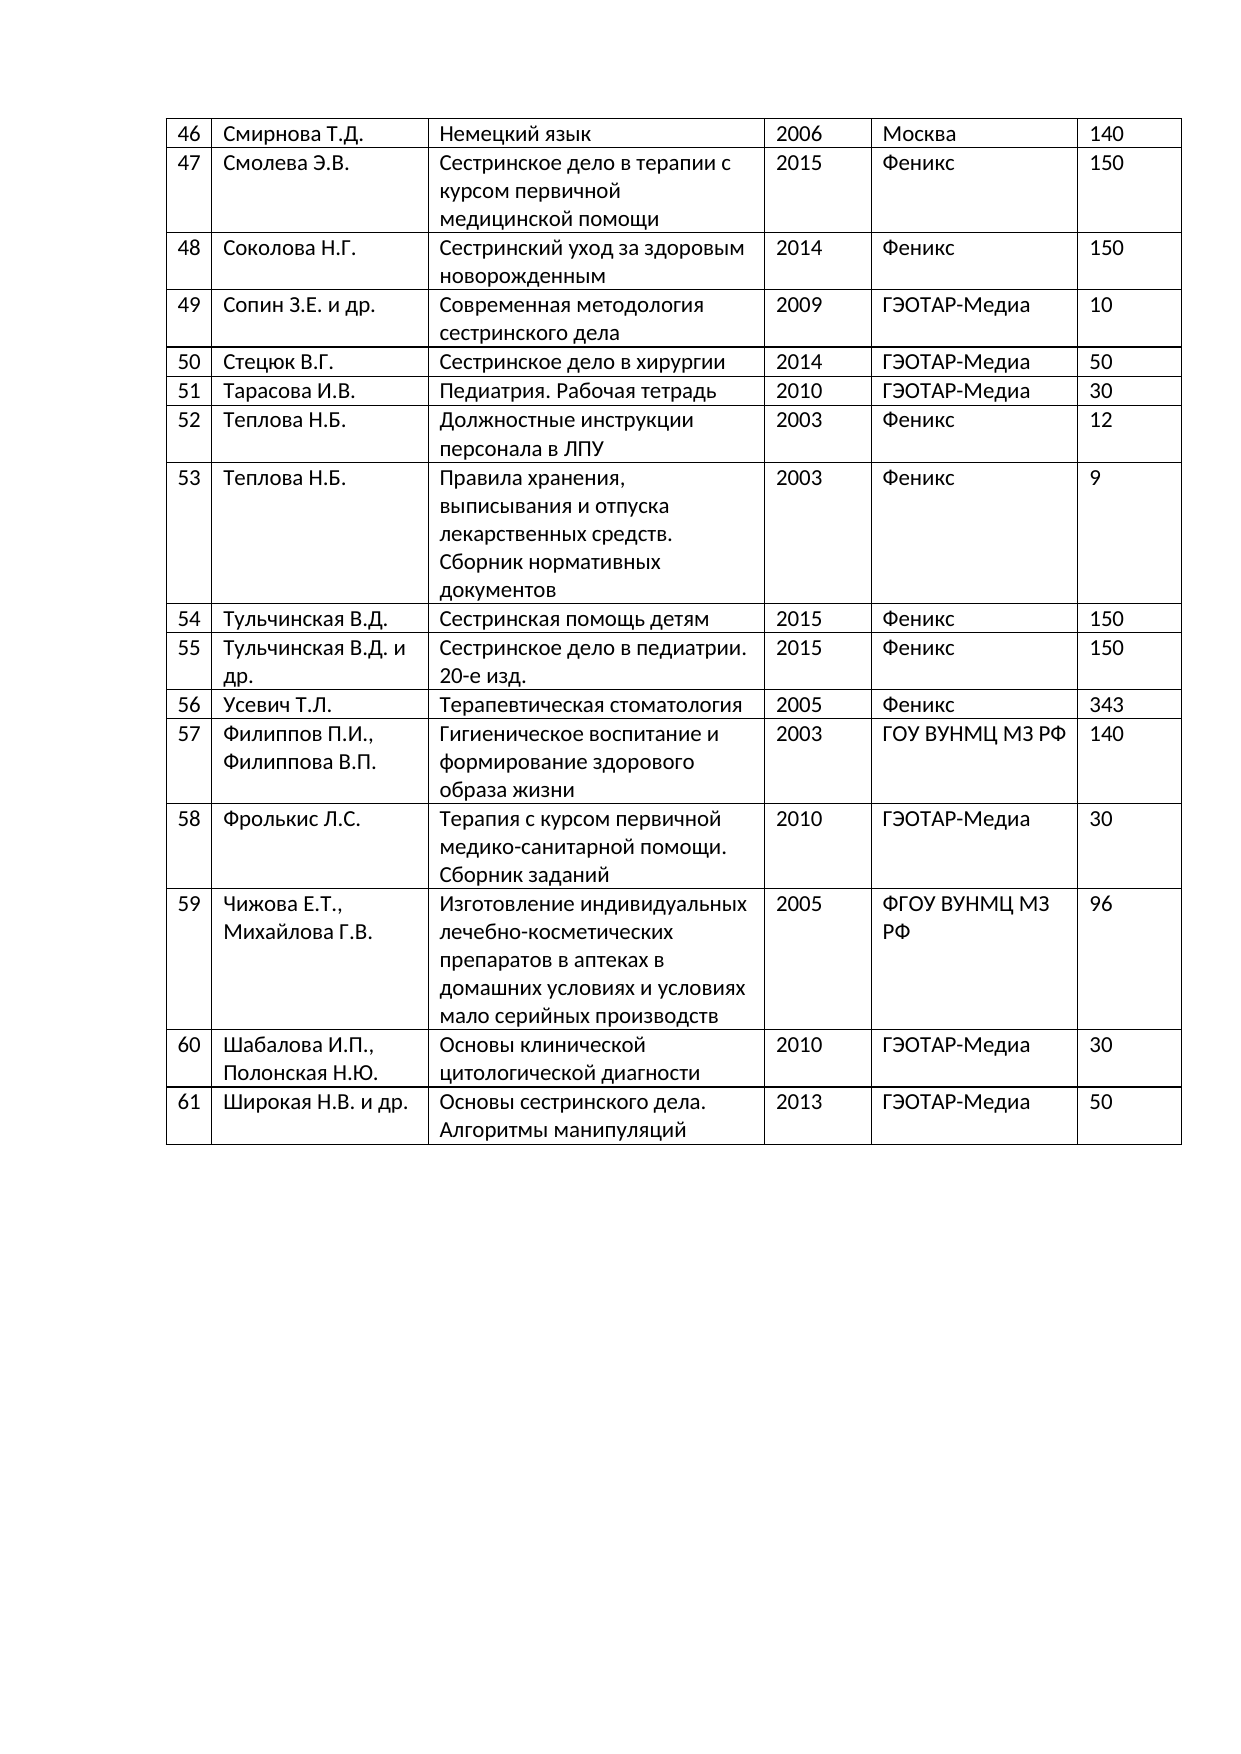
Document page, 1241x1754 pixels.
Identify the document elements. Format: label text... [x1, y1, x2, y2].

table_cell 2009 [765, 290, 871, 346]
table_cell 2015 [765, 633, 871, 689]
table_cell 49 [167, 290, 211, 346]
table_cell Феникс [872, 633, 1077, 689]
table_cell 150 [1078, 233, 1181, 289]
table_cell 2010 [765, 1030, 871, 1086]
table_cell Феникс [872, 233, 1077, 289]
table_cell 46 [167, 119, 211, 147]
table_cell 140 [1078, 719, 1181, 803]
table_cell 52 [167, 406, 211, 462]
table_cell 9 [1078, 463, 1181, 603]
table_cell Немецкий язык [429, 119, 764, 147]
table_cell Изготовление индивидуальных лечебно-косметических препаратов в аптеках в домашних условиях и условиях мало серийных производств [429, 889, 764, 1029]
table_cell ГЭОТАР-Медиа [872, 377, 1077, 404]
table_cell ГЭОТАР-Медиа [872, 290, 1077, 346]
table_cell ГОУ ВУНМЦ МЗ РФ [872, 719, 1077, 803]
table_cell Сестринская помощь детям [429, 604, 764, 632]
table_cell 96 [1078, 889, 1181, 1029]
table_cell Соколова Н.Г. [212, 233, 428, 289]
table_cell 2005 [765, 690, 871, 718]
table_cell 51 [167, 377, 211, 404]
table_cell ФГОУ ВУНМЦ МЗ РФ [872, 889, 1077, 1029]
table_cell 54 [167, 604, 211, 632]
table_cell Гигиеническое воспитание и формирование здорового образа жизни [429, 719, 764, 803]
table_cell 58 [167, 804, 211, 888]
table_cell Теплова Н.Б. [212, 406, 428, 462]
table_cell Тарасова И.В. [212, 377, 428, 404]
table_cell Стецюк В.Г. [212, 348, 428, 376]
table_cell 150 [1078, 633, 1181, 689]
table_cell Сопин З.Е. и др. [212, 290, 428, 346]
table_cell 53 [167, 463, 211, 603]
table_cell 150 [1078, 148, 1181, 232]
table_cell 2014 [765, 233, 871, 289]
table_cell 2010 [765, 377, 871, 404]
table_cell 2005 [765, 889, 871, 1029]
table_cell Терапия с курсом первичной медико-санитарной помощи. Сборник заданий [429, 804, 764, 888]
table_cell 150 [1078, 604, 1181, 632]
table_cell 2006 [765, 119, 871, 147]
table_cell 343 [1078, 690, 1181, 718]
table_cell Сестринское дело в терапии с курсом первичной медицинской помощи [429, 148, 764, 232]
table_cell ГЭОТАР-Медиа [872, 1030, 1077, 1086]
table_cell Феникс [872, 604, 1077, 632]
table_cell 56 [167, 690, 211, 718]
table_cell Тульчинская В.Д. [212, 604, 428, 632]
table_cell ГЭОТАР-Медиа [872, 1088, 1077, 1143]
table_cell 2015 [765, 604, 871, 632]
table_cell Феникс [872, 148, 1077, 232]
table_cell Феникс [872, 406, 1077, 462]
table_cell Должностные инструкции персонала в ЛПУ [429, 406, 764, 462]
table_cell 2015 [765, 148, 871, 232]
table_cell Сестринское дело в хирургии [429, 348, 764, 376]
table_cell Основы клинической цитологической диагности [429, 1030, 764, 1086]
table_cell 30 [1078, 1030, 1181, 1086]
table_cell 2003 [765, 719, 871, 803]
table_cell 2014 [765, 348, 871, 376]
table_cell Терапевтическая стоматология [429, 690, 764, 718]
table_cell Теплова Н.Б. [212, 463, 428, 603]
table_cell Основы сестринского дела. Алгоритмы манипуляций [429, 1088, 764, 1143]
table_cell 57 [167, 719, 211, 803]
table_cell 55 [167, 633, 211, 689]
table_cell Чижова Е.Т., Михайлова Г.В. [212, 889, 428, 1029]
table_cell 12 [1078, 406, 1181, 462]
table_cell 2013 [765, 1088, 871, 1143]
table_cell Филиппов П.И., Филиппова В.П. [212, 719, 428, 803]
table_cell ГЭОТАР-Медиа [872, 804, 1077, 888]
table_cell Тульчинская В.Д. и др. [212, 633, 428, 689]
table_cell 50 [167, 348, 211, 376]
table_cell 10 [1078, 290, 1181, 346]
table_cell Сестринское дело в педиатрии. 20-е изд. [429, 633, 764, 689]
table_cell Феникс [872, 463, 1077, 603]
table_cell 48 [167, 233, 211, 289]
table_cell Москва [872, 119, 1077, 147]
table_cell Фролькис Л.С. [212, 804, 428, 888]
table_cell 2003 [765, 406, 871, 462]
table_cell 50 [1078, 1088, 1181, 1143]
table_cell 30 [1078, 804, 1181, 888]
table_cell 61 [167, 1088, 211, 1143]
table_cell 2010 [765, 804, 871, 888]
table_cell Усевич Т.Л. [212, 690, 428, 718]
table_cell ГЭОТАР-Медиа [872, 348, 1077, 376]
table_cell 60 [167, 1030, 211, 1086]
table_cell Феникс [872, 690, 1077, 718]
table_cell 30 [1078, 377, 1181, 404]
table_cell 59 [167, 889, 211, 1029]
table_cell Шабалова И.П., Полонская Н.Ю. [212, 1030, 428, 1086]
table_cell 140 [1078, 119, 1181, 147]
table_cell Правила хранения, выписывания и отпуска лекарственных средств. Сборник нормативных документов [429, 463, 764, 603]
table_cell Сестринский уход за здоровым новорожденным [429, 233, 764, 289]
table_cell Широкая Н.В. и др. [212, 1088, 428, 1143]
table_cell Смирнова Т.Д. [212, 119, 428, 147]
table_cell 50 [1078, 348, 1181, 376]
table_cell 2003 [765, 463, 871, 603]
table_cell 47 [167, 148, 211, 232]
table_cell Педиатрия. Рабочая тетрадь [429, 377, 764, 404]
table_cell Смолева Э.В. [212, 148, 428, 232]
table_cell Современная методология сестринского дела [429, 290, 764, 346]
